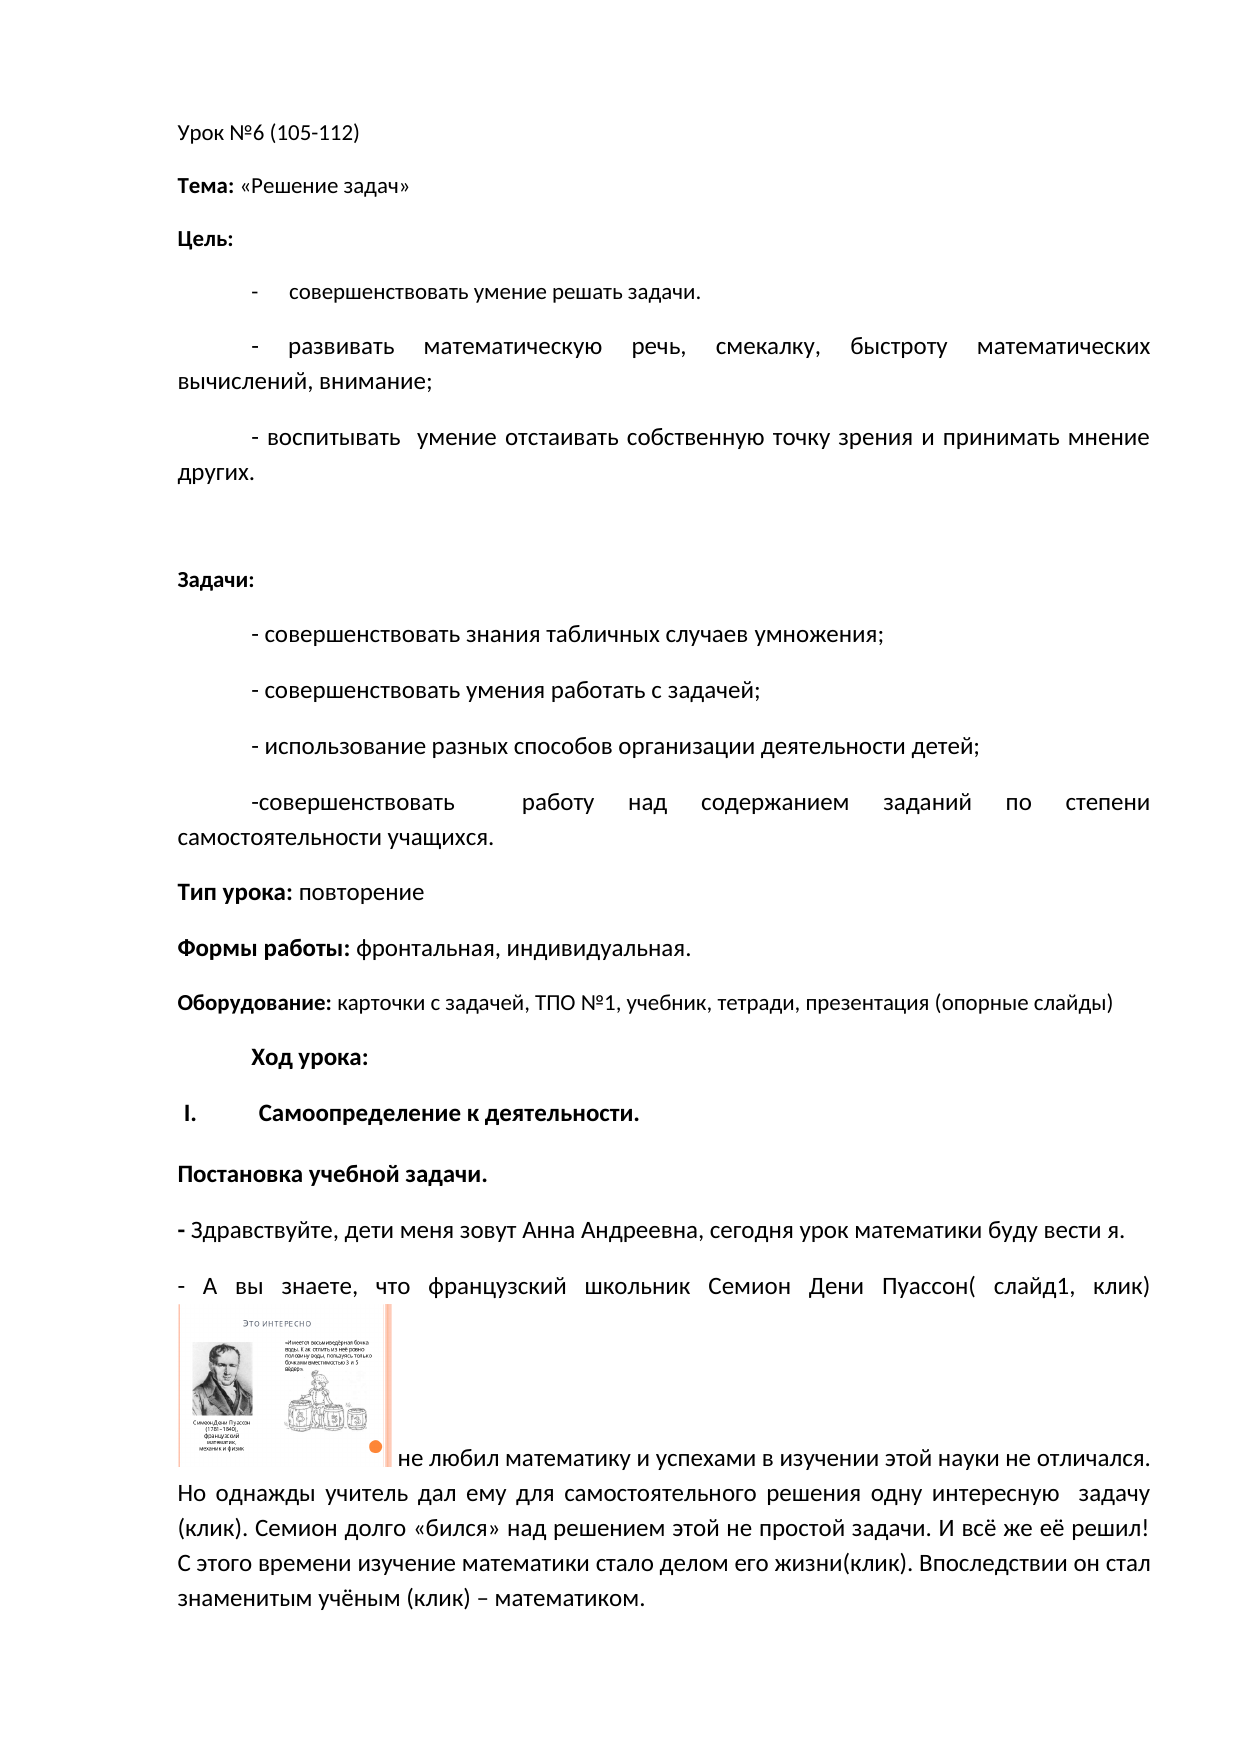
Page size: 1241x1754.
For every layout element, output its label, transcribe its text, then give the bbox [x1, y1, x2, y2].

text Тип урока: повторение [177, 877, 1152, 907]
text - совершенствовать умения работать с задачей; [177, 674, 1152, 704]
text - А вы знаете, что французский школьник Семион Дени Пуассон( слайд1, клик) не любил математику и успехами в изучении этой науки не отличался. Но однажды учитель дал ему для самостоятельного решения одну интересную задачу (клик). Семион долго «бился» над решением этой не простой задачи. И всё же её решил! С этого времени изучение математики стало делом его жизни(клик). Впоследствии он стал знаменитым учёным (клик) – математиком. [177, 1270, 1152, 1613]
text Тема: «Решение задач» [177, 171, 1152, 199]
text Задачи: [177, 565, 1152, 593]
text - развивать математическую речь, смекалку, быстроту математических вычислений, внимание; [177, 331, 1152, 396]
list Самоопределение к деятельности. [183, 1097, 1152, 1128]
text -совершенствовать работу над содержанием заданий по степени самостоятельности учащихся. [177, 786, 1152, 851]
text - воспитывать умение отстаивать собственную точку зрения и принимать мнение других. [177, 421, 1152, 487]
text - совершенствовать умение решать задачи. [177, 277, 1152, 305]
text Формы работы: фронтальная, индивидуальная. [177, 932, 1152, 963]
text Цель: [177, 224, 1152, 252]
text - совершенствовать знания табличных случаев умножения; [177, 618, 1152, 649]
text Ход урока: [177, 1041, 1152, 1072]
text - использование разных способов организации деятельности детей; [177, 730, 1152, 760]
text Постановка учебной задачи. [177, 1158, 1152, 1189]
text Оборудование: карточки с задачей, ТПО №1, учебник, тетради, презентация (опорные слайды) [177, 988, 1152, 1016]
text Урок №6 (105-112) [177, 118, 1152, 146]
text - Здравствуйте, дети меня зовут Анна Андреевна, сегодня урок математики буду вести я. [177, 1214, 1152, 1244]
